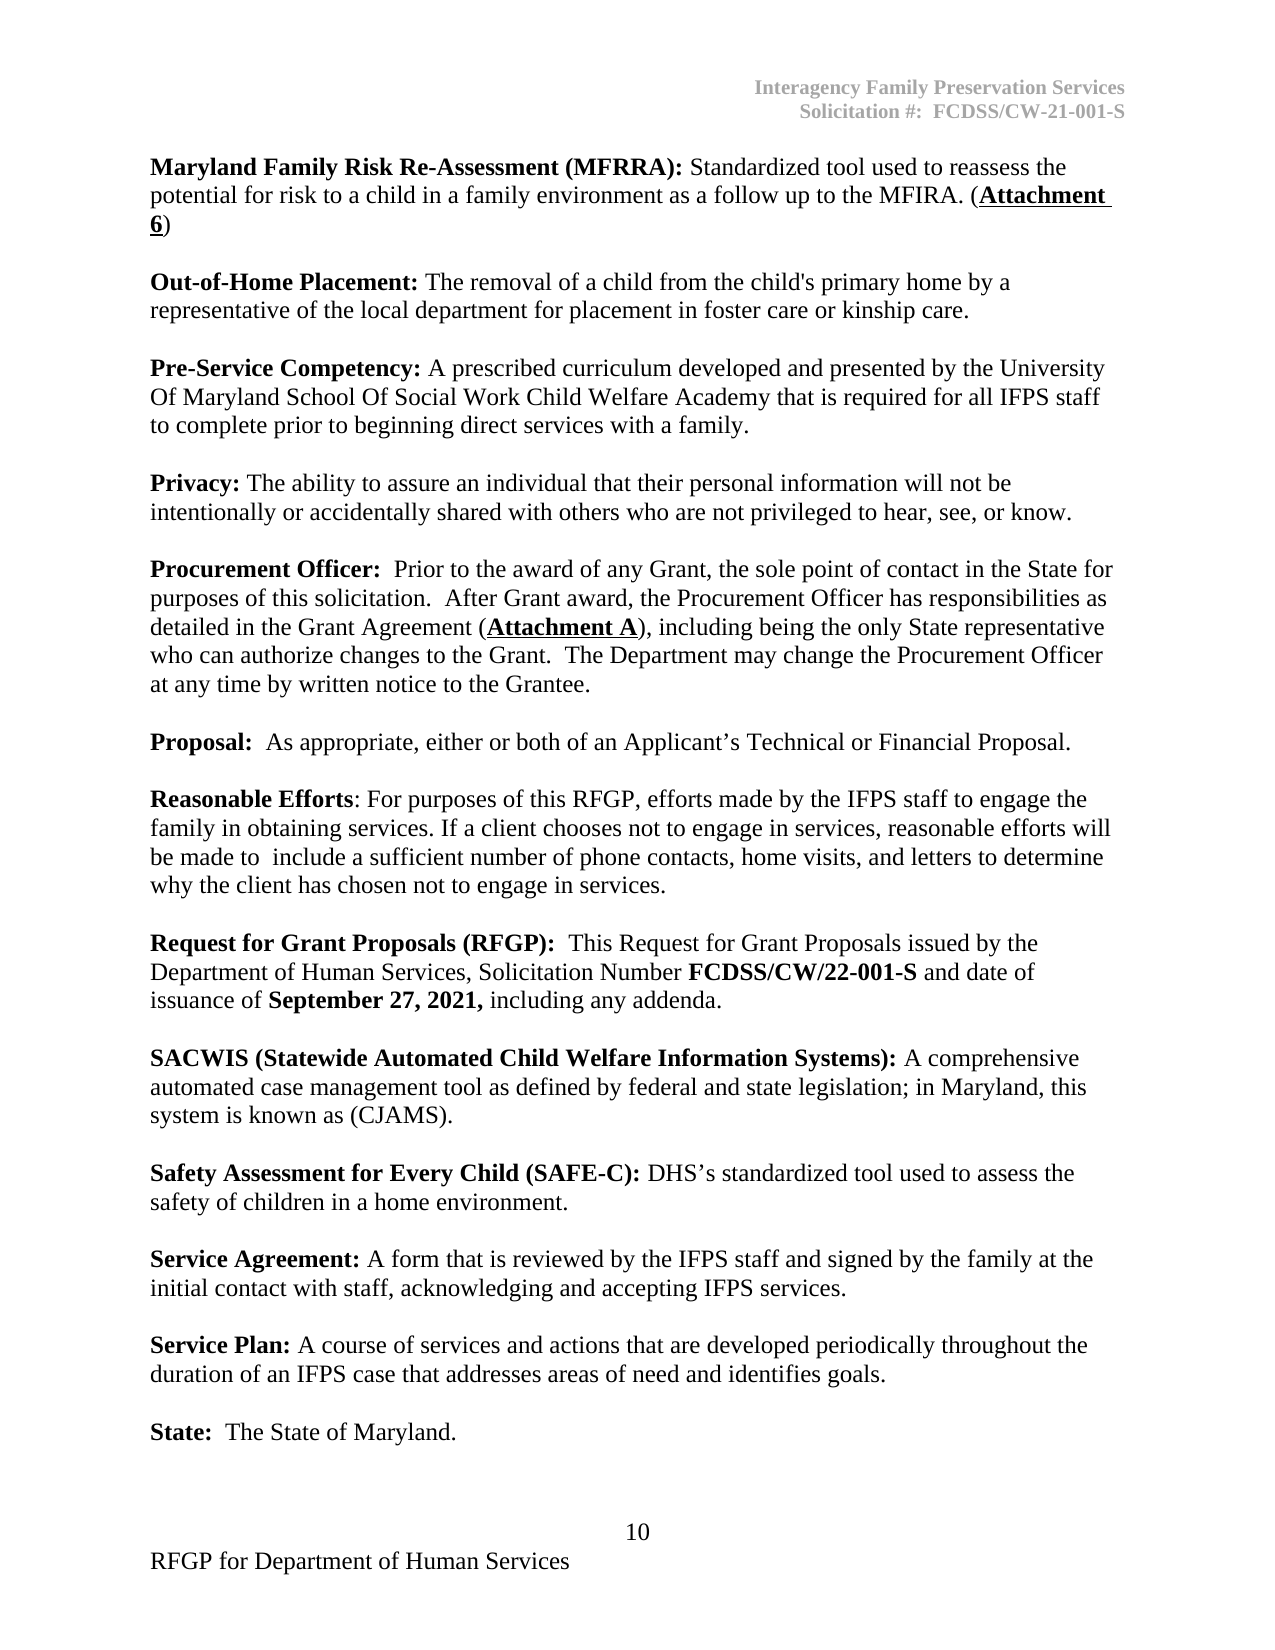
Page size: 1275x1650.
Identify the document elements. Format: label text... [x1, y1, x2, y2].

text Maryland Family Risk Re-Assessment (MFRRA): Standardized tool used to reassess the potential for risk to a child in a family environment as a follow up to the MFIRA. (Attachment 6) [150, 152, 1125, 238]
text Procurement Officer: Prior to the award of any Grant, the sole point of contact in the State for purposes of this solicitation. After Grant award, the Procurement Officer has responsibilities as detailed in the Grant Agreement (Attachment A), including being the only State representative who can authorize changes to the Grant. The Department may change the Procurement Officer at any time by written notice to the Grantee. [150, 554, 1125, 698]
text Request for Grant Proposals (RFGP): This Request for Grant Proposals issued by the Department of Human Services, Solicitation Number FCDSS/CW/22-001-S and date of issuance of September 27, 2021, including any addenda. [150, 928, 1125, 1014]
text SACWIS (Statewide Automated Child Welfare Information Systems): A comprehensive automated case management tool as defined by federal and state legislation; in Maryland, this system is known as (CJAMS). [150, 1043, 1125, 1129]
text State: The State of Maryland. [150, 1417, 1125, 1446]
text Privacy: The ability to assure an individual that their personal information will not be intentionally or accidentally shared with others who are not privileged to hear, see, or know. [150, 468, 1125, 526]
text Service Agreement: A form that is reviewed by the IFPS staff and signed by the family at the initial contact with staff, acknowledging and accepting IFPS services. [150, 1244, 1125, 1302]
text Reasonable Efforts: For purposes of this RFGP, efforts made by the IFPS staff to engage the family in obtaining services. If a client chooses not to engage in services, reasonable efforts will be made to include a sufficient number of phone contacts, home visits, and letters to determine why the client has chosen not to engage in services. [150, 784, 1125, 899]
text Proposal: As appropriate, either or both of an Applicant’s Technical or Financial Proposal. [150, 727, 1125, 756]
text Safety Assessment for Every Child (SAFE-C): DHS’s standardized tool used to assess the safety of children in a home environment. [150, 1158, 1125, 1216]
text Pre-Service Competency: A prescribed curriculum developed and presented by the University Of Maryland School Of Social Work Child Welfare Academy that is required for all IFPS staff to complete prior to beginning direct services with a family. [150, 353, 1125, 439]
text Out-of-Home Placement: The removal of a child from the child's primary home by a representative of the local department for placement in foster care or kinship care. [150, 267, 1125, 324]
text Service Plan: A course of services and actions that are developed periodically throughout the duration of an IFPS case that addresses areas of need and identifies goals. [150, 1331, 1125, 1388]
